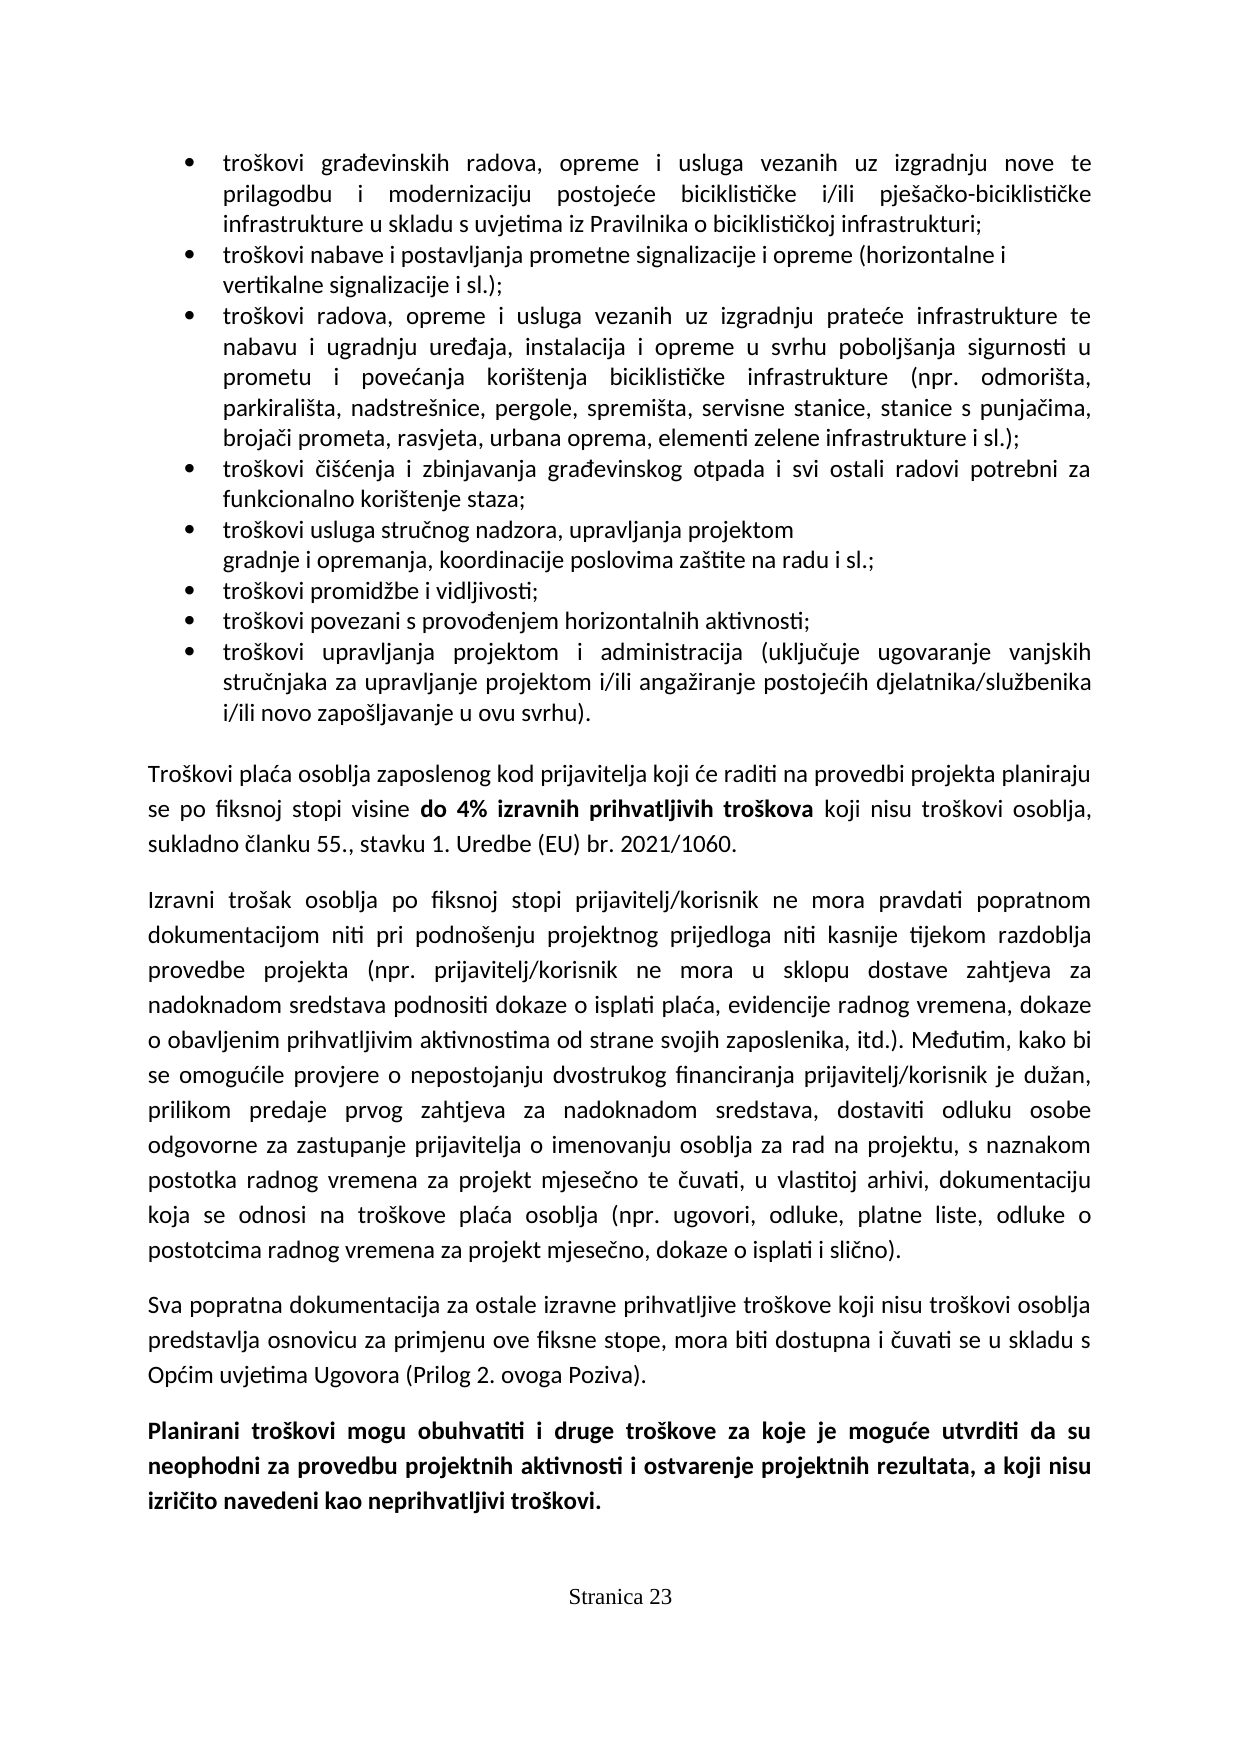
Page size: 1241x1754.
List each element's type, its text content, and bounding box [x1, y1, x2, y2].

list troškovi promidžbe i vidljivosti; [185, 575, 1093, 605]
list troškovi čišćenja i zbinjavanja građevinskog otpada i svi ostali radovi potrebni za funkcionalno korištenje staza; [185, 453, 1093, 514]
text Planirani troškovi mogu obuhvatiti i druge troškove za koje je moguće utvrditi da su neophodni za provedbu projektnih aktivnosti i ostvarenje projektnih rezultata, a koji nisu izričito navedeni kao neprihvatljivi troškovi. [148, 1416, 1093, 1516]
text Sva popratna dokumentacija za ostale izravne prihvatljive troškove koji nisu troškovi osoblja predstavlja osnovicu za primjenu ove fiksne stope, mora biti dostupna i čuvati se u skladu s Općim uvjetima Ugovora (Prilog 2. ovoga Poziva). [148, 1290, 1093, 1390]
list troškovi usluga stručnog nadzora, upravljanja projektom [185, 514, 1093, 544]
text Izravni trošak osoblja po fiksnoj stopi prijavitelj/korisnik ne mora pravdati popratnom dokumentacijom niti pri podnošenju projektnog prijedloga niti kasnije tijekom razdoblja provedbe projekta (npr. prijavitelj/korisnik ne mora u sklopu dostave zahtjeva za nadoknadom sredstava podnositi dokaze o isplati plaća, evidencije radnog vremena, dokaze o obavljenim prihvatljivim aktivnostima od strane svojih zaposlenika, itd.). Međutim, kako bi se omogućile provjere o nepostojanju dvostrukog financiranja prijavitelj/korisnik je dužan, prilikom predaje prvog zahtjeva za nadoknadom sredstava, dostaviti odluku osobe odgovorne za zastupanje prijavitelja o imenovanju osoblja za rad na projektu, s naznakom postotka radnog vremena za projekt mjesečno te čuvati, u vlastitoj arhivi, dokumentaciju koja se odnosi na troškove plaća osoblja (npr. ugovori, odluke, platne liste, odluke o postotcima radnog vremena za projekt mjesečno, dokaze o isplati i slično). [148, 884, 1093, 1264]
list troškovi povezani s provođenjem horizontalnih aktivnosti; [185, 605, 1093, 636]
list troškovi građevinskih radova, opreme i usluga vezanih uz izgradnju nove te prilagodbu i modernizaciju postojeće biciklističke i/ili pješačko-biciklističke infrastrukture u skladu s uvjetima iz Pravilnika o biciklističkoj infrastrukturi; [185, 148, 1093, 239]
list vertikalne signalizacije i sl.); [223, 270, 1093, 300]
list troškovi nabave i postavljanja prometne signalizacije i opreme (horizontalne i [185, 239, 1093, 270]
list troškovi upravljanja projektom i administracija (uključuje ugovaranje vanjskih stručnjaka za upravljanje projektom i/ili angažiranje postojećih djelatnika/službenika i/ili novo zapošljavanje u ovu svrhu). [185, 636, 1093, 727]
text Troškovi plaća osoblja zaposlenog kod prijavitelja koji će raditi na provedbi projekta planiraju se po fiksnoj stopi visine do 4% izravnih prihvatljivih troškova koji nisu troškovi osoblja, sukladno članku 55., stavku 1. Uredbe (EU) br. 2021/1060. [148, 758, 1093, 858]
list gradnje i opremanja, koordinacije poslovima zaštite na radu i sl.; [223, 544, 1093, 575]
list troškovi radova, opreme i usluga vezanih uz izgradnju prateće infrastrukture te nabavu i ugradnju uređaja, instalacija i opreme u svrhu poboljšanja sigurnosti u prometu i povećanja korištenja biciklističke infrastrukture (npr. odmorišta, parkirališta, nadstrešnice, pergole, spremišta, servisne stanice, stanice s punjačima, brojači prometa, rasvjeta, urbana oprema, elementi zelene infrastrukture i sl.); [185, 300, 1093, 453]
